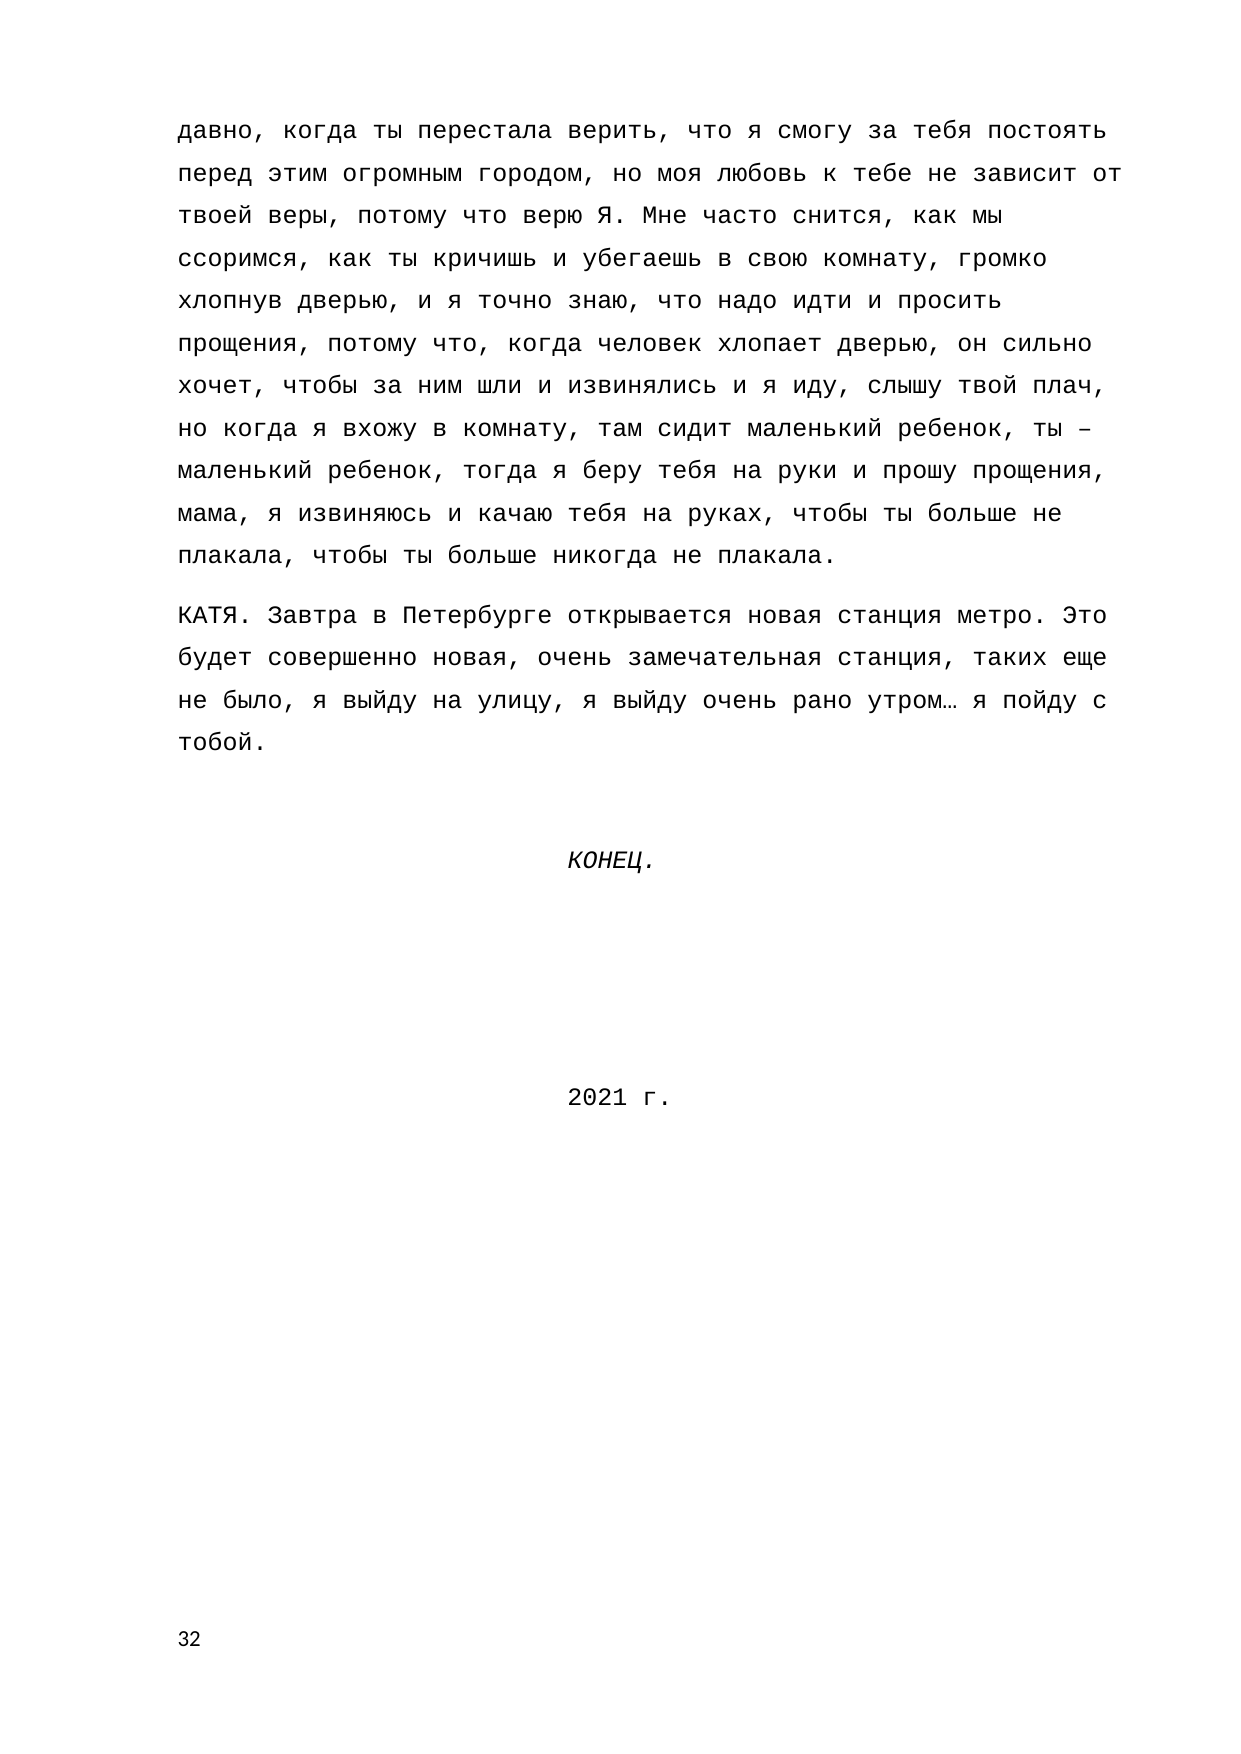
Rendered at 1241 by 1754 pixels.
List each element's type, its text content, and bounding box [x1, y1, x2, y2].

text КОНЕЦ. [177, 848, 1152, 876]
text КАТЯ. Завтра в Петербурге открывается новая станция метро. Это будет совершенно новая, очень замечательная станция, таких еще не было, я выйду на улицу, я выйду очень рано утром… я пойду с тобой. [177, 602, 1152, 758]
text 2021 г. [177, 1084, 1152, 1113]
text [177, 118, 1152, 571]
